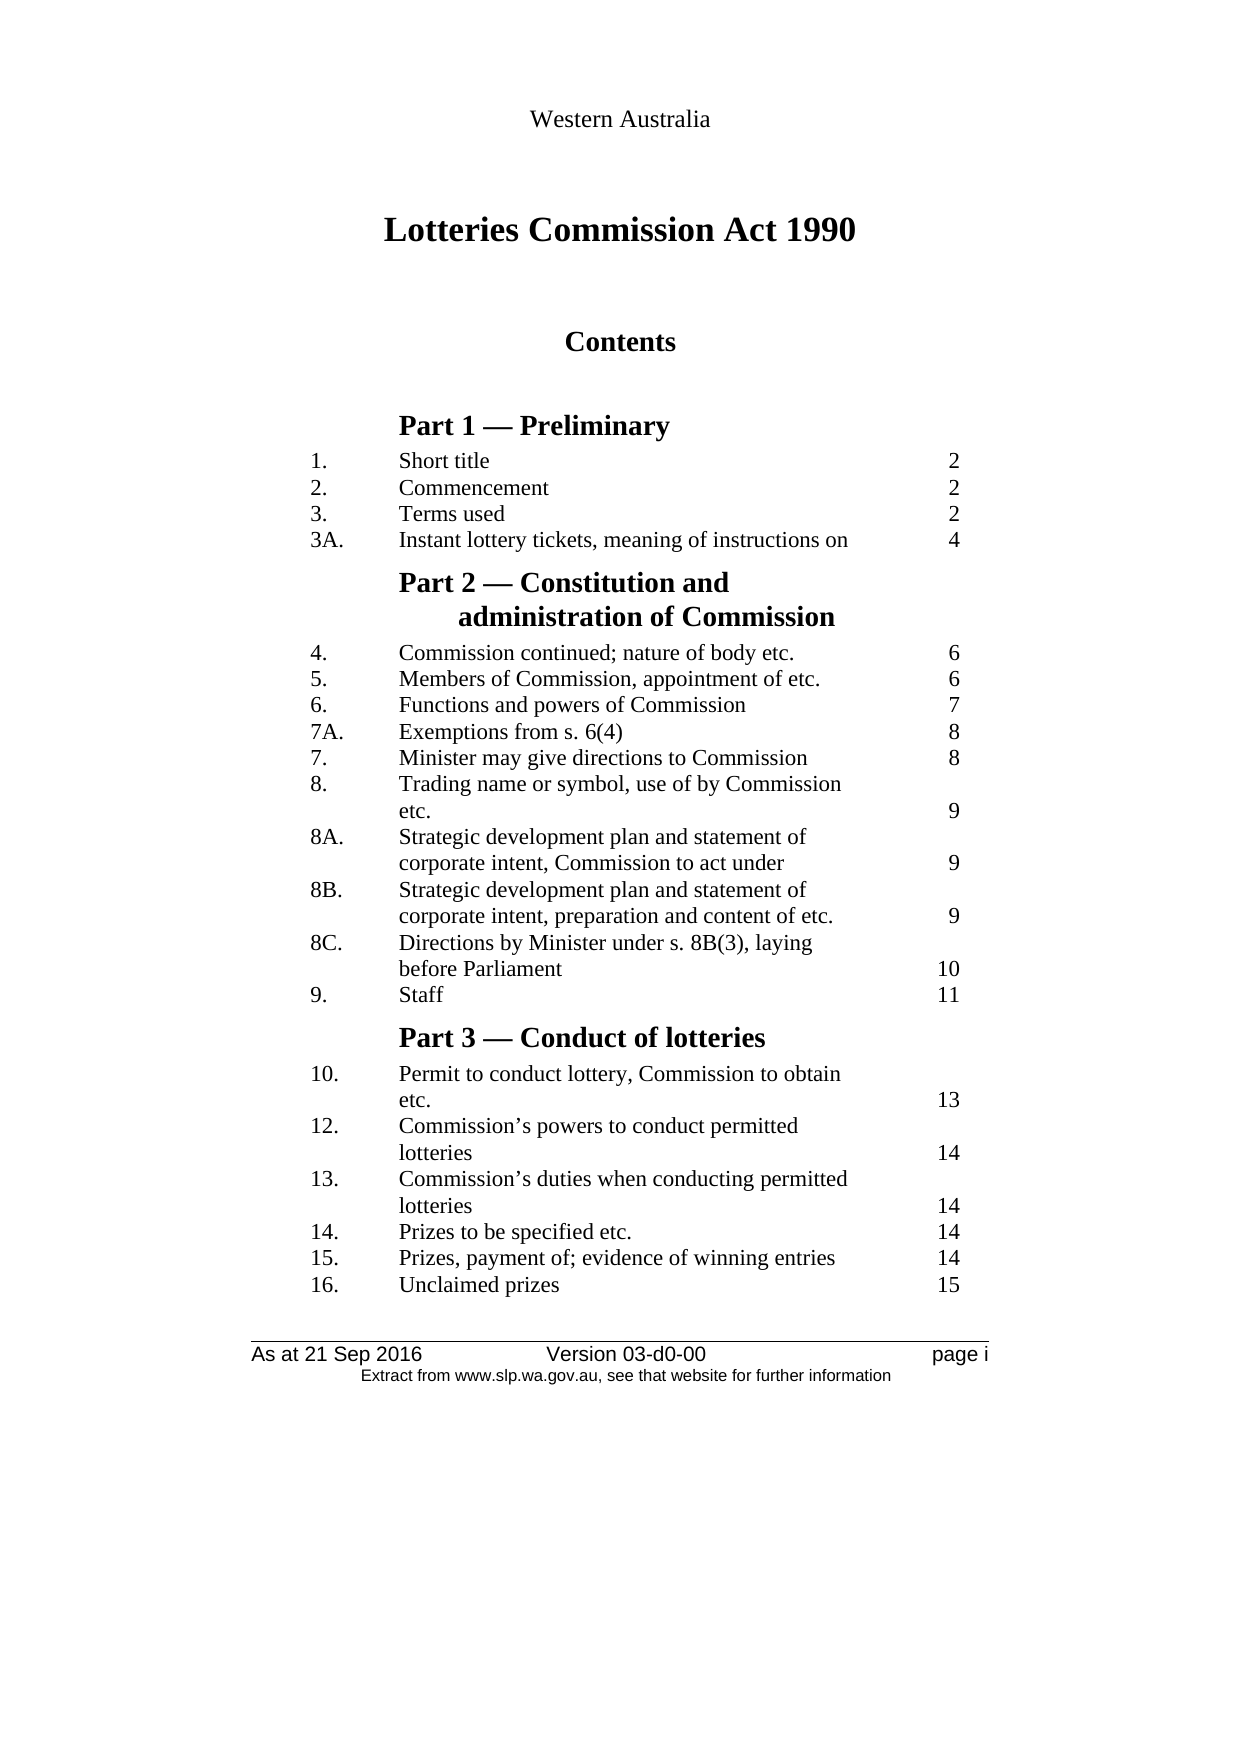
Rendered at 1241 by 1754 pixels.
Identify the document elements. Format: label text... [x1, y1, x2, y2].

text 12. Commission’s powers to conduct permitted lotteries 14 [310, 1113, 871, 1165]
text Part 3 — Conduct of lotteries [399, 1020, 871, 1054]
text Part 2 — Constitution and administration of Commission [399, 565, 871, 632]
text 8. Trading name or symbol, use of by Commission etc. 9 [310, 770, 871, 823]
text Contents [491, 324, 749, 358]
text 4. Commission continued; nature of body etc. 6 [310, 639, 871, 665]
text 10. Permit to conduct lottery, Commission to obtain etc. 13 [310, 1060, 871, 1113]
text 8B. Strategic development plan and statement of corporate intent, preparation and content of etc. 9 [310, 876, 871, 928]
text Lotteries Commission Act 1990 [251, 208, 989, 249]
text 6. Functions and powers of Commission 7 [310, 691, 871, 718]
text 13. Commission’s duties when conducting permitted lotteries 14 [310, 1165, 871, 1218]
text 8C. Directions by Minister under s. 8B(3), laying before Parliament 10 [310, 928, 871, 981]
text Part 1 — Preliminary [399, 408, 871, 441]
text 5. Members of Commission, appointment of etc. 6 [310, 665, 871, 691]
text 14. Prizes to be specified etc. 14 [310, 1218, 871, 1244]
text 15. Prizes, payment of; evidence of winning entries 14 [310, 1244, 871, 1271]
text 2. Commencement 2 [310, 474, 871, 500]
text 8A. Strategic development plan and statement of corporate intent, Commission to act under 9 [310, 823, 871, 876]
text 16. Unclaimed prizes 15 [310, 1271, 871, 1297]
text 1. Short title 2 [310, 447, 871, 474]
text Western Australia [251, 104, 989, 133]
text 3A. Instant lottery tickets, meaning of instructions on 4 [310, 526, 871, 553]
text 3. Terms used 2 [310, 500, 871, 526]
text 7A. Exemptions from s. 6(4) 8 [310, 718, 871, 744]
text 9. Staff 11 [310, 981, 871, 1008]
text 7. Minister may give directions to Commission 8 [310, 744, 871, 770]
